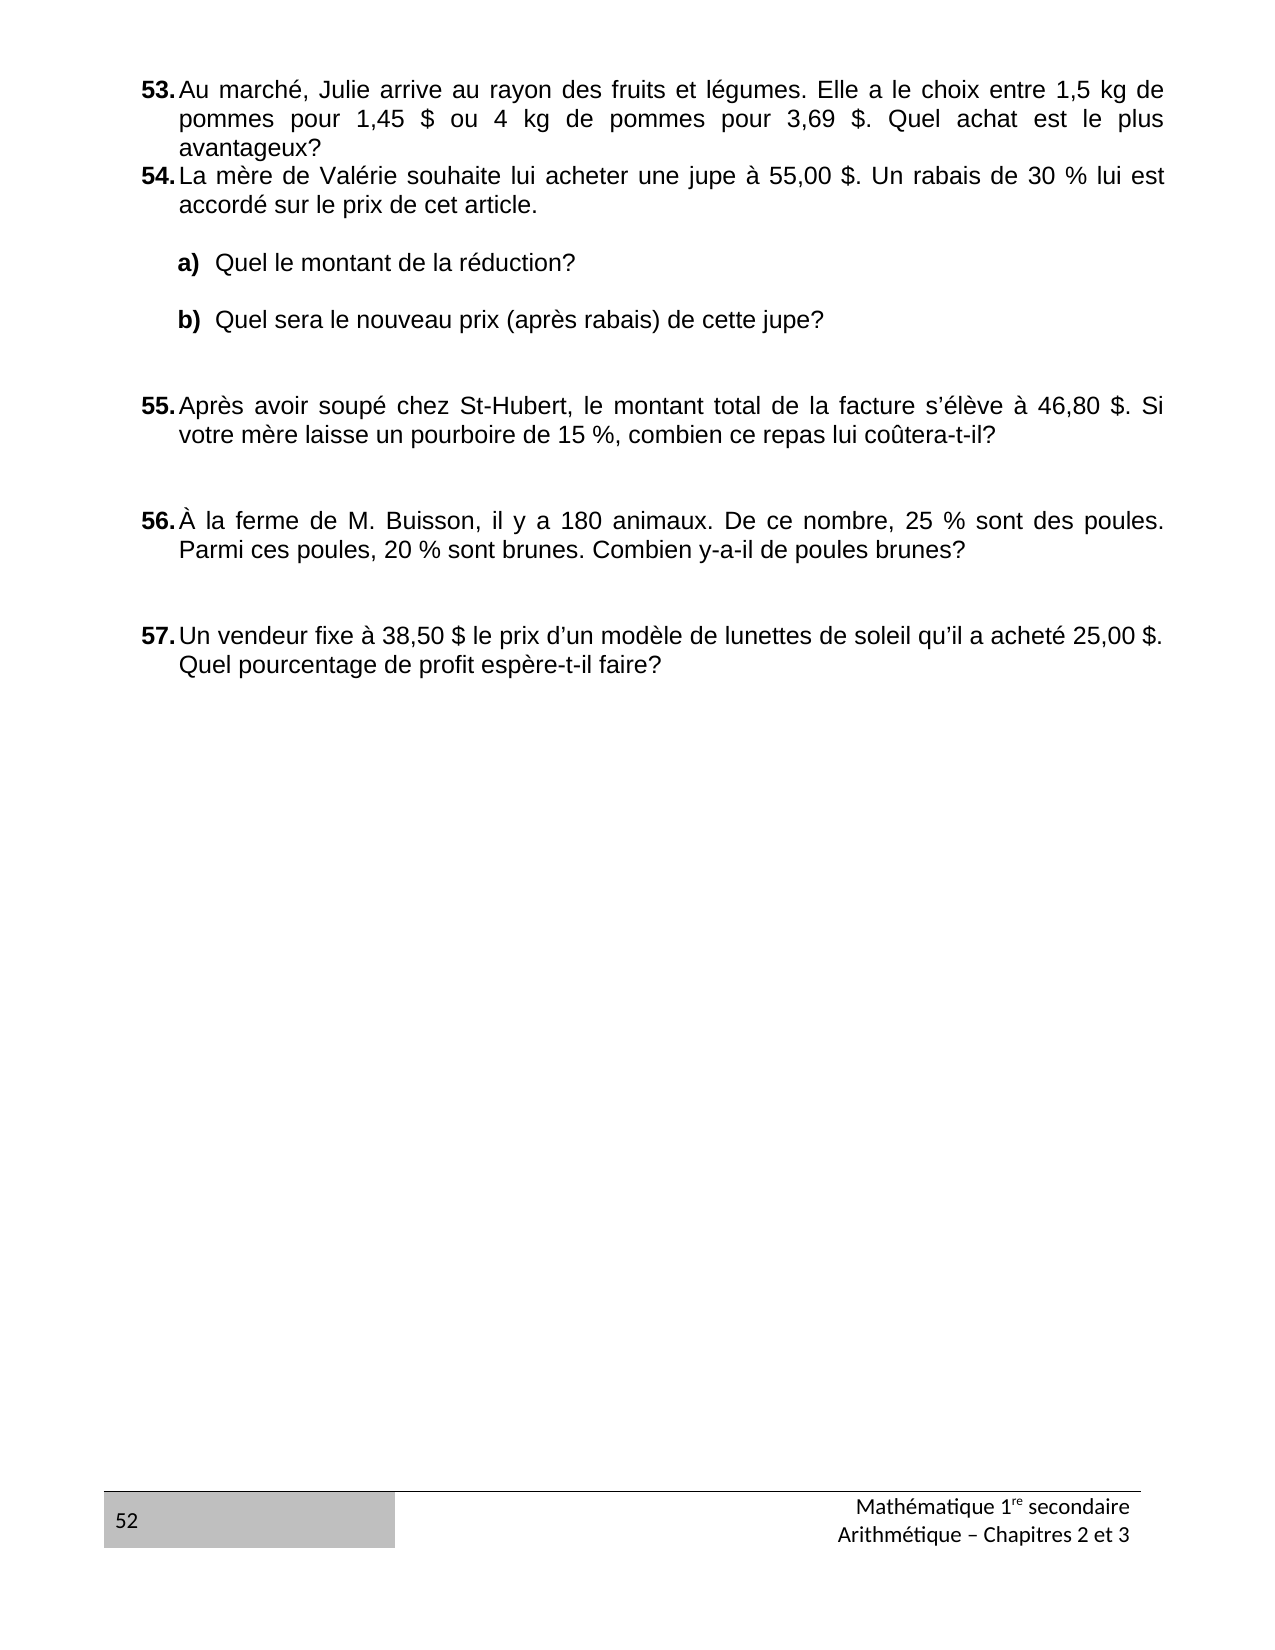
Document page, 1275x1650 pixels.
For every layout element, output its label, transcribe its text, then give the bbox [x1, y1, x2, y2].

list Au marché, Julie arrive au rayon des fruits et légumes. Elle a le choix entre 1,5 kg de pommes pour 1,45 $ ou 4 kg de pommes pour 3,69 $. Quel achat est le plus avantageux? [141, 75, 1167, 161]
list Quel le montant de la réduction? [177, 247, 1167, 276]
list Après avoir soupé chez St-Hubert, le montant total de la facture s’élève à 46,80 $. Si votre mère laisse un pourboire de 15 %, combien ce repas lui coûtera-t-il? [141, 391, 1167, 449]
list Un vendeur fixe à 38,50 $ le prix d’un modèle de lunettes de soleil qu’il a acheté 25,00 $. Quel pourcentage de profit espère-t-il faire? [141, 621, 1167, 679]
list À la ferme de M. Buisson, il y a 180 animaux. De ce nombre, 25 % sont des poules. Parmi ces poules, 20 % sont brunes. Combien y-a-il de poules brunes? [141, 506, 1167, 564]
list La mère de Valérie souhaite lui acheter une jupe à 55,00 $. Un rabais de 30 % lui est accordé sur le prix de cet article. [141, 161, 1167, 219]
list Quel sera le nouveau prix (après rabais) de cette jupe? [177, 305, 1167, 334]
